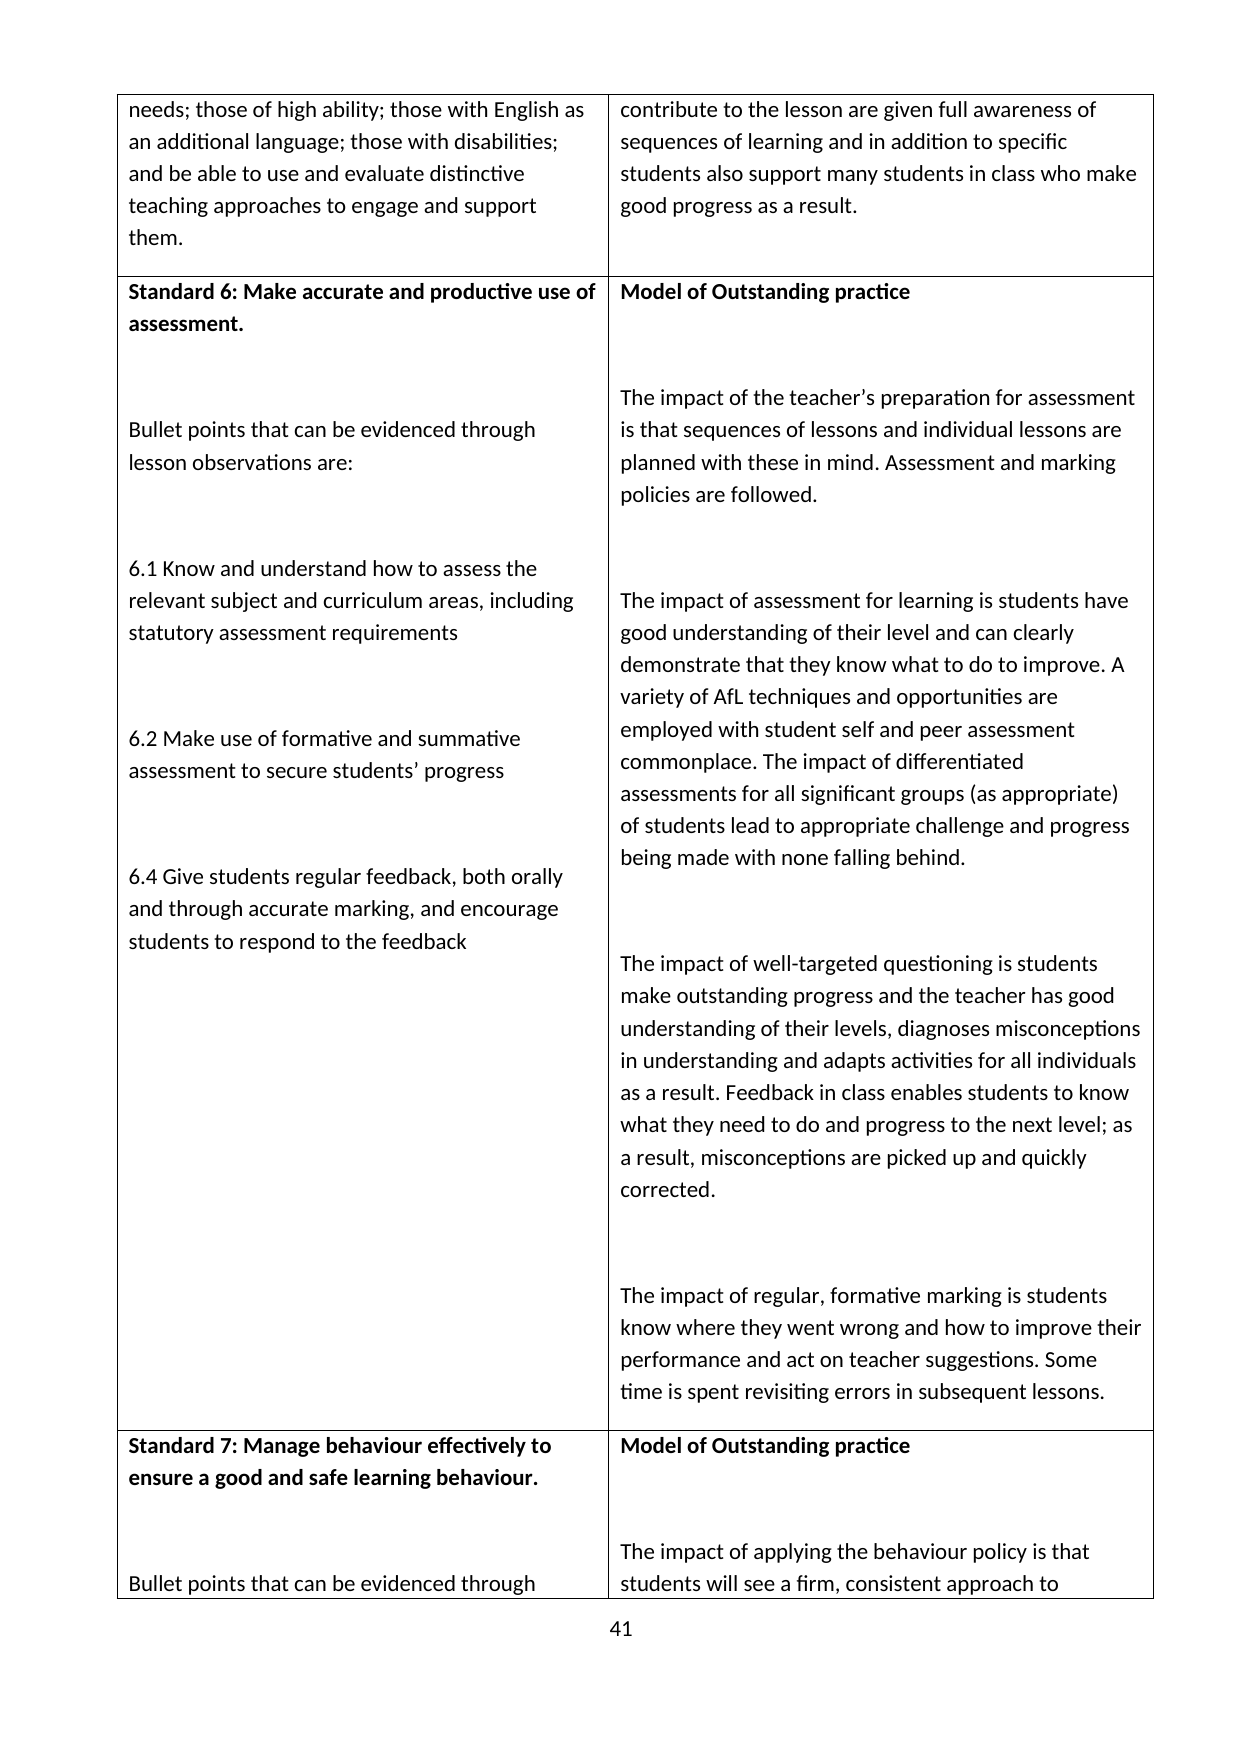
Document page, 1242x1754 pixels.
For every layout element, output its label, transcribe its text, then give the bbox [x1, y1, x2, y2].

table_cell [609, 95, 1153, 276]
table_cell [609, 1431, 1153, 1597]
table_cell Model of Outstanding practice The impact of the teacher’s preparation for assessment is that sequences of lessons and individual lessons are planned with these in mind. Assessment and marking policies are followed. The impact of assessment for learning is students have good understanding of their level and can clearly demonstrate that they know what to do to improve. A variety of AfL techniques and opportunities are employed with student self and peer assessment commonplace. The impact of differentiated assessments for all significant groups (as appropriate) of students lead to appropriate challenge and progress being made with none falling behind. The impact of well-targeted questioning is students make outstanding progress and the teacher has good understanding of their levels, diagnoses misconceptions in understanding and adapts activities for all individuals as a result. Feedback in class enables students to know what they need to do and progress to the next level; as a result, misconceptions are picked up and quickly corrected. The impact of regular, formative marking is students know where they went wrong and how to improve their performance and act on teacher suggestions. Some time is spent revisiting errors in subsequent lessons. [609, 277, 1153, 1430]
table_cell Standard 6: Make accurate and productive use of assessment. Bullet points that can be evidenced through lesson observations are: 6.1 Know and understand how to assess the relevant subject and curriculum areas, including statutory assessment requirements 6.2 Make use of formative and summative assessment to secure students’ progress 6.4 Give students regular feedback, both orally and through accurate marking, and encourage students to respond to the feedback [118, 277, 608, 1430]
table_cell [118, 95, 608, 276]
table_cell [118, 1431, 608, 1597]
